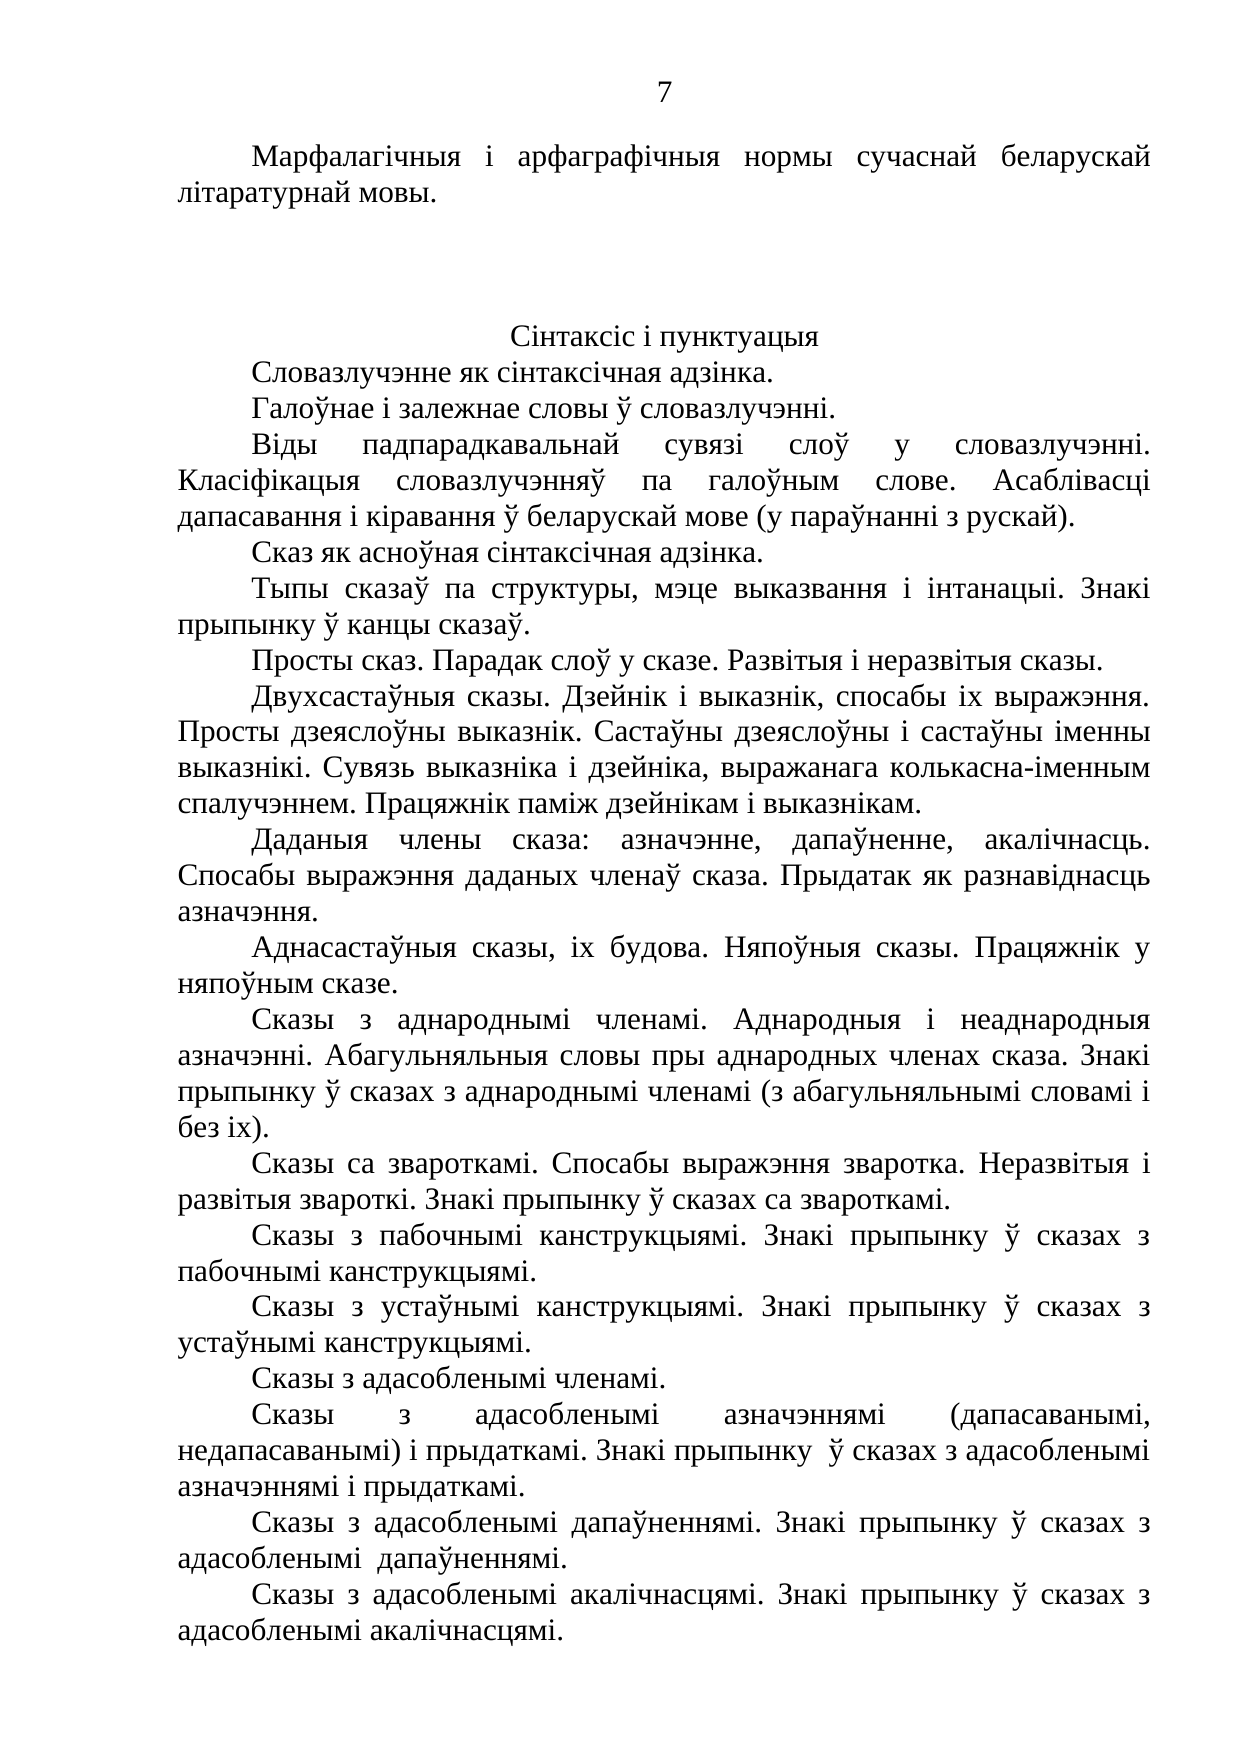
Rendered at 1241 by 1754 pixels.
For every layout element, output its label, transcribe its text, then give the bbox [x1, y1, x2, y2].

text Віды падпарадкавальнай сувязі слоў у словазлучэнні. Класіфікацыя словазлучэнняў па галоўным слове. Асаблівасці дапасавання і кіравання ў беларускай мове (у параўнанні з рускай). [177, 425, 1152, 533]
text Сказы з адасобленымі дапаўненнямі. Знакі прыпынку ў сказах з адасобленымі дапаўненнямі. [177, 1503, 1152, 1575]
text Просты сказ. Парадак слоў у сказе. Развітыя і неразвітыя сказы. [177, 641, 1152, 677]
text Марфалагічныя і арфаграфічныя нормы сучаснай беларускай літаратурнай мовы. [177, 138, 1152, 209]
text Сказы з адасобленымі акалічнасцямі. Знакі прыпынку ў сказах з адасобленымі акалічнасцямі. [177, 1575, 1152, 1647]
text Сказы з аднароднымі членамі. Аднародныя і неаднародныя азначэнні. Абагульняльныя словы пры аднародных членах сказа. Знакі прыпынку ў сказах з аднароднымі членамі (з абагульняльнымі словамі і без іх). [177, 1000, 1152, 1144]
text Сказ як асноўная сінтаксічная адзінка. [177, 533, 1152, 569]
text Сказы з адасобленымі азначэннямі (дапасаванымі, недапасаванымі) і прыдаткамі. Знакі прыпынку ў сказах з адасобленымі азначэннямі і прыдаткамі. [177, 1396, 1152, 1503]
text Тыпы сказаў па структуры, мэце выказвання і інтанацыі. Знакі прыпынку ў канцы сказаў. [177, 569, 1152, 641]
text Словазлучэнне як сінтаксічная адзінка. [177, 353, 1152, 389]
text Сказы з устаўнымі канструкцыямі. Знакі прыпынку ў сказах з устаўнымі канструкцыямі. [177, 1288, 1152, 1359]
text Аднасастаўныя сказы, іх будова. Няпоўныя сказы. Працяжнік у няпоўным сказе. [177, 928, 1152, 1000]
text Галоўнае і залежнае словы ў словазлучэнні. [177, 389, 1152, 425]
text Даданыя члены сказа: азначэнне, дапаўненне, акалічнасць. Спосабы выражэння даданых членаў сказа. Прыдатак як разнавіднасць азначэння. [177, 821, 1152, 928]
text Сказы са звароткамі. Спосабы выражэння зваротка. Неразвітыя і развітыя звароткі. Знакі прыпынку ў сказах са звароткамі. [177, 1144, 1152, 1216]
text Сказы з адасобленымі членамі. [177, 1359, 1152, 1396]
text Сінтаксіс i пунктуацыя [177, 317, 1152, 353]
text Двухсастаўныя сказы. Дзейнік і выказнік, спосабы іх выражэння. Просты дзеяслоўны выказнік. Састаўны дзеяслоўны і састаўны іменны выказнікі. Сувязь выказніка і дзейніка, выражанага колькасна-іменным спалучэннем. Працяжнік паміж дзейнікам і выказнікам. [177, 677, 1152, 821]
text Сказы з пабочнымі канструкцыямі. Знакі прыпынку ў сказах з пабочнымі канструкцыямі. [177, 1216, 1152, 1288]
